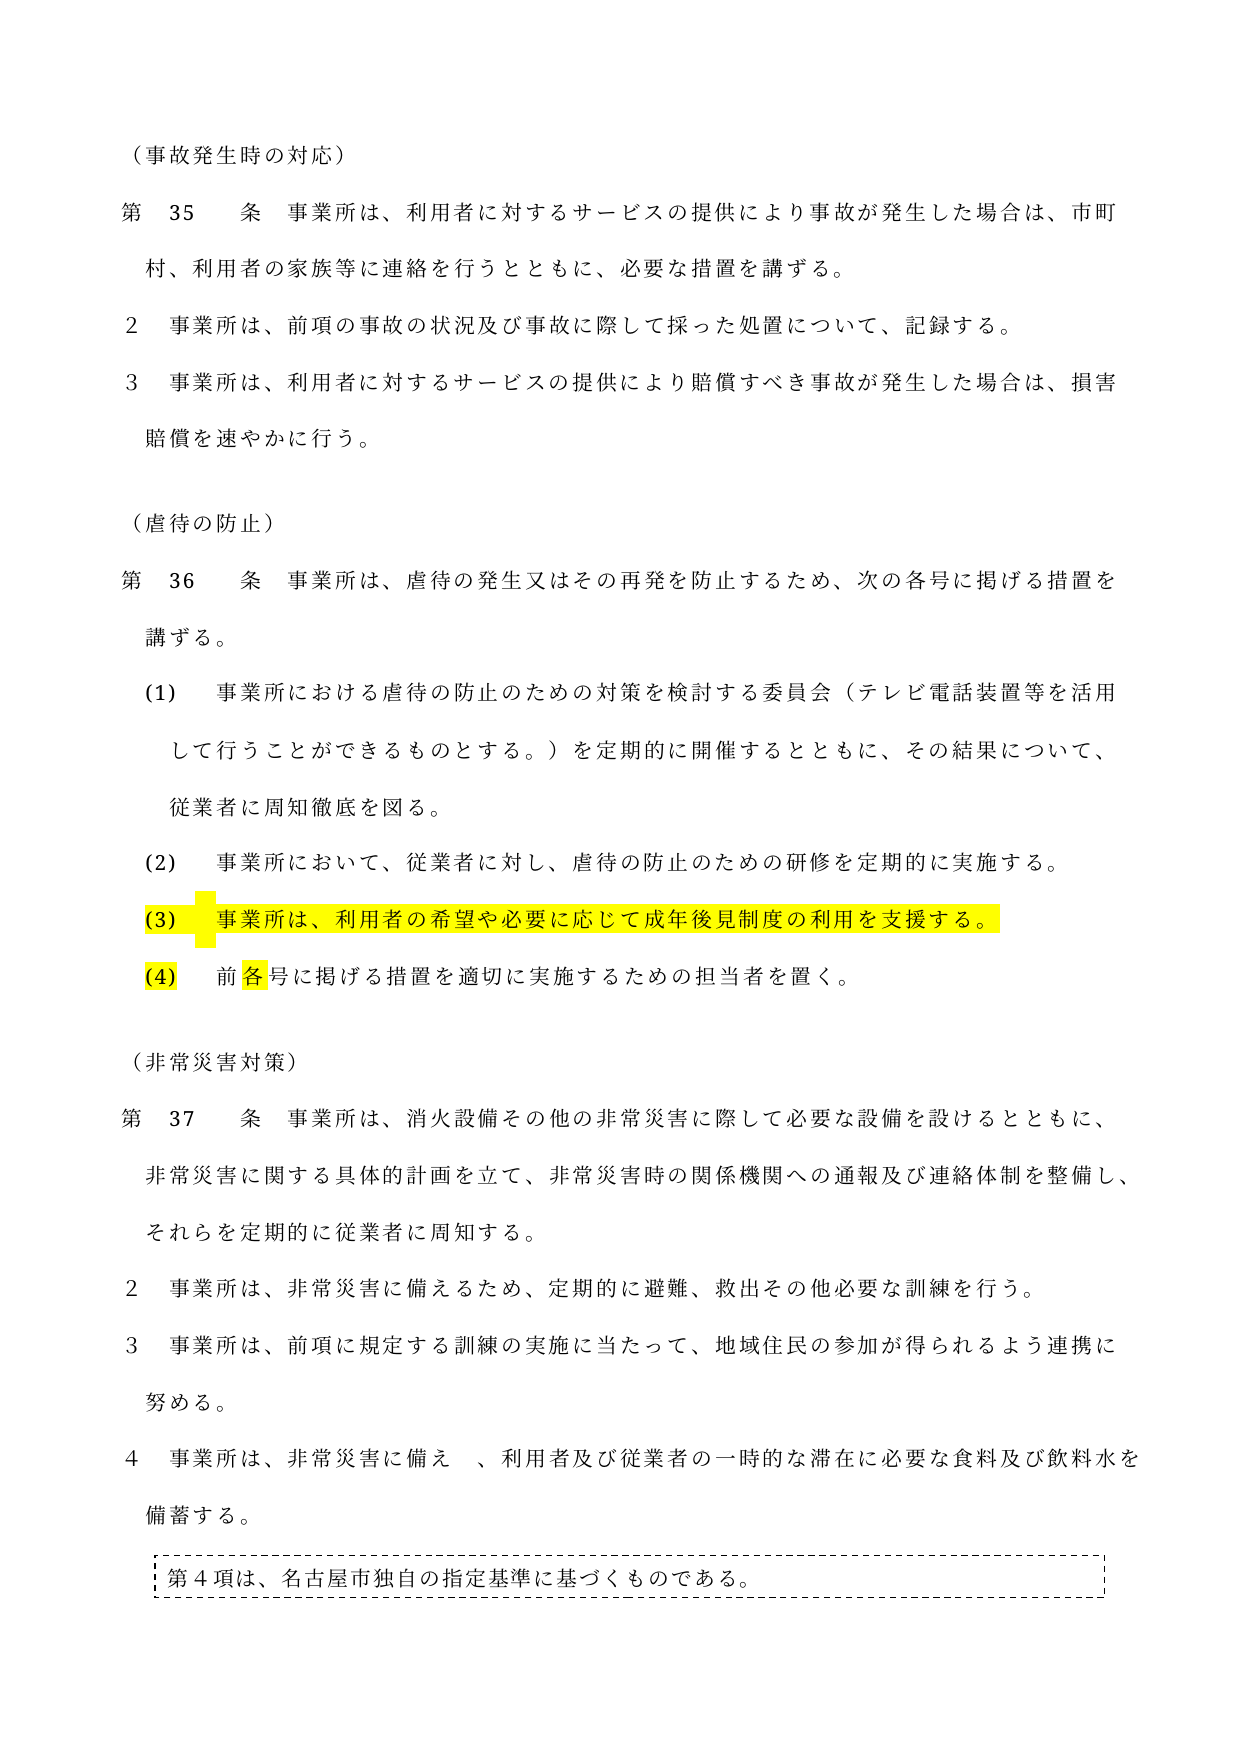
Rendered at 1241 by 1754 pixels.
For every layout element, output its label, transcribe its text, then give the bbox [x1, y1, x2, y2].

text (1) 事業所における虐待の防止のための対策を検討する委員会（テレビ電話装置等を活用して行うことができるものとする。）を定期的に開催するとともに、その結果について、従業者に周知徹底を図る。 [145, 664, 1119, 834]
text （非常災害対策） [121, 1033, 1119, 1089]
text ３ 事業所は、前項に規定する訓練の実施に当たって、地域住民の参加が得られるよう連携に努める。 [121, 1316, 1119, 1429]
text (3) 事業所は、利用者の希望や必要に応じて成年後見制度の利用を支援する。 [121, 891, 195, 948]
text （虐待の防止） [121, 494, 1119, 551]
text 第36条 事業所は、虐待の発生又はその再発を防止するため、次の各号に掲げる措置を講ずる。 [121, 551, 1119, 664]
text (4) 前各号に掲げる措置を適切に実施するための担当者を置く。 [121, 948, 1119, 1004]
text (3) 事業所は、利用者の希望や必要に応じて成年後見制度の利用を支援する。 [216, 891, 1119, 948]
text 第37条 事業所は、消火設備その他の非常災害に際して必要な設備を設けるとともに、非常災害に関する具体的計画を立て、非常災害時の関係機関への通報及び連絡体制を整備し、それらを定期的に従業者に周知する。 [121, 1089, 1119, 1259]
text ２ 事業所は、非常災害に備えるため、定期的に避難、救出その他必要な訓練を行う。 [121, 1259, 1119, 1316]
text 第35条 事業所は、利用者に対するサービスの提供により事故が発生した場合は、市町村、利用者の家族等に連絡を行うとともに、必要な措置を講ずる。 [121, 183, 1119, 296]
text ３ 事業所は、利用者に対するサービスの提供により賠償すべき事故が発生した場合は、損害賠償を速やかに行う。 [121, 353, 1119, 466]
text ４ 事業所は、非常災害に備え、利用者及び従業者の一時的な滞在に必要な食料及び飲料水を備蓄する。 [121, 1429, 1119, 1543]
text ２ 事業所は、前項の事故の状況及び事故に際して採った処置について、記録する。 [121, 296, 1119, 353]
text (2) 事業所において、従業者に対し、虐待の防止のための研修を定期的に実施する。 [145, 834, 1119, 891]
text （事故発生時の対応） [121, 126, 1119, 183]
